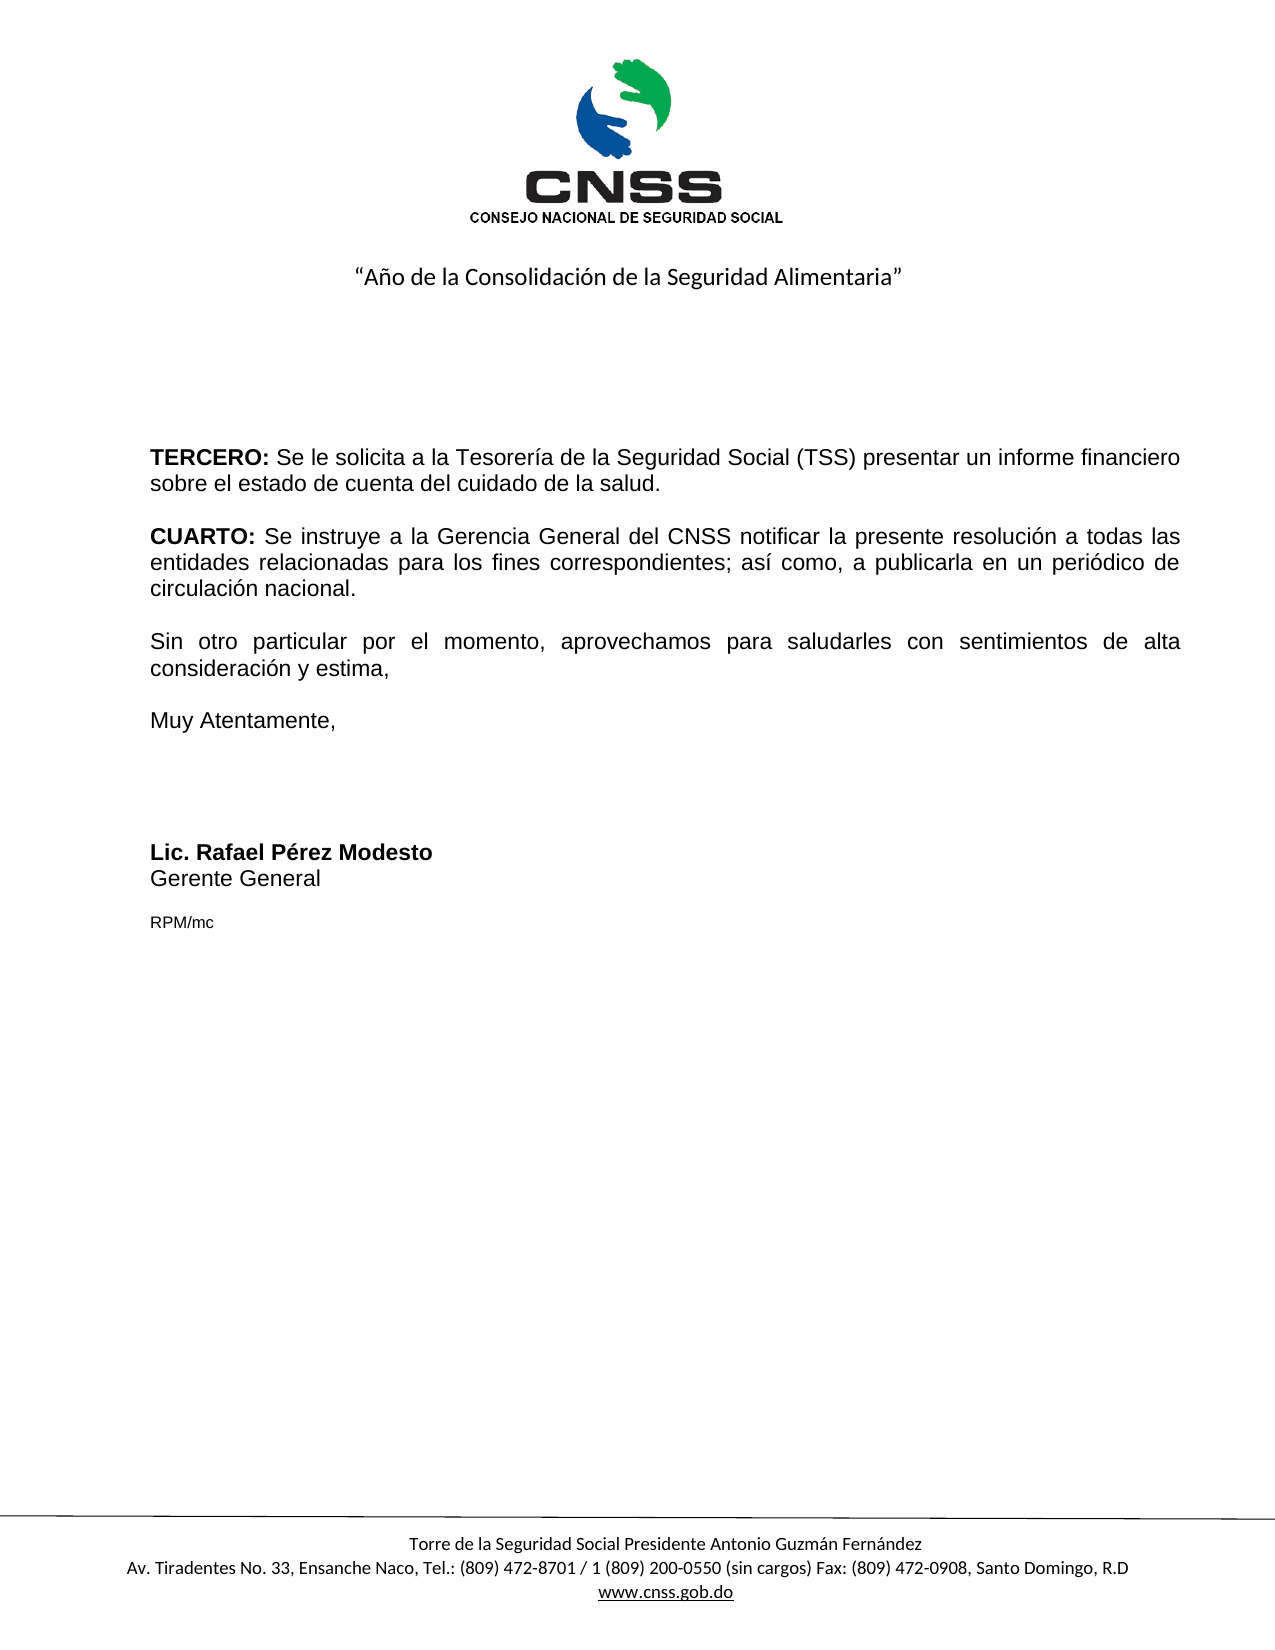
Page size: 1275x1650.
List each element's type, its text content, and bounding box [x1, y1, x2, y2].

text Lic. Rafael Pérez Modesto [150, 839, 1181, 865]
text TERCERO: Se le solicita a la Tesorería de la Seguridad Social (TSS) presentar un informe financiero sobre el estado de cuenta del cuidado de la salud. [150, 444, 1181, 496]
text Gerente General [150, 865, 1181, 892]
picture [460, 44, 791, 242]
text RPM/mc [150, 913, 1181, 932]
text Sin otro particular por el momento, aprovechamos para saludarles con sentimientos de alta consideración y estima, [150, 628, 1181, 681]
text CUARTO: Se instruye a la Gerencia General del CNSS notificar la presente resolución a todas las entidades relacionadas para los fines correspondientes; así como, a publicarla en un periódico de circulación nacional. [150, 523, 1181, 602]
text Muy Atentamente, [150, 707, 1181, 733]
